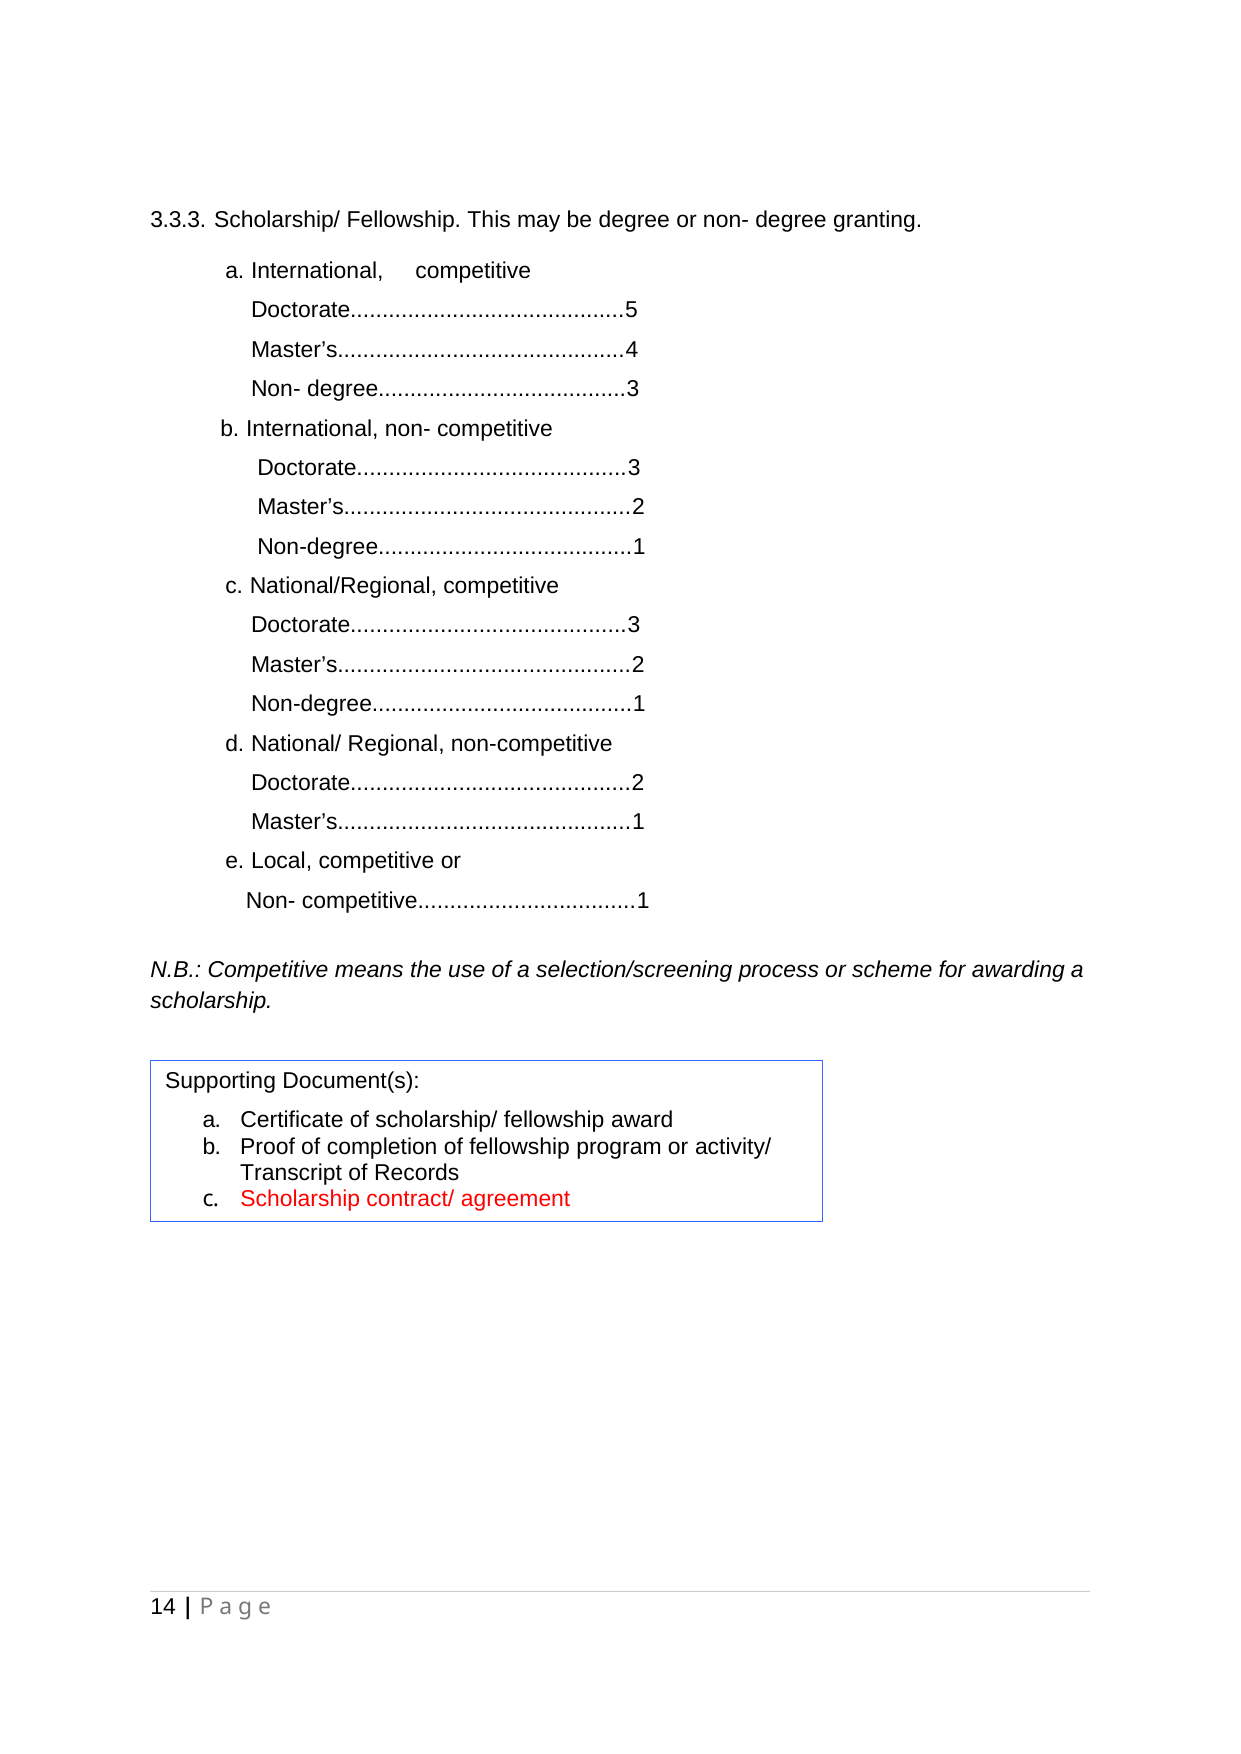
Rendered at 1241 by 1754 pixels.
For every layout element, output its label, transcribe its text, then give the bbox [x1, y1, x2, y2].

text Non- competitive 1 [246, 887, 1236, 913]
text Non- degree 3 [251, 375, 1236, 402]
text Master’s 2 [257, 493, 1236, 519]
list International, competitive Doctorate 5 [225, 257, 638, 323]
text Non-degree 1 [257, 533, 1236, 559]
text Non-degree 1 [251, 690, 1236, 716]
list National/ Regional, non-competitive Doctorate 2 [225, 729, 645, 795]
list National/Regional, competitive Doctorate 3 [225, 572, 641, 637]
text Master’s 2 [251, 651, 1236, 677]
text N.B.: Competitive means the use of a selection/screening process or scheme for awarding a scholarship. [150, 956, 1089, 1013]
list International, non- competitive Doctorate 3 [220, 415, 641, 480]
text Master’s 1 [251, 808, 1236, 834]
list Local, competitive or [225, 847, 1236, 873]
list Scholarship/ Fellowship. This may be degree or non- degree granting. [150, 206, 1236, 233]
text Master’s 4 [251, 336, 1236, 362]
